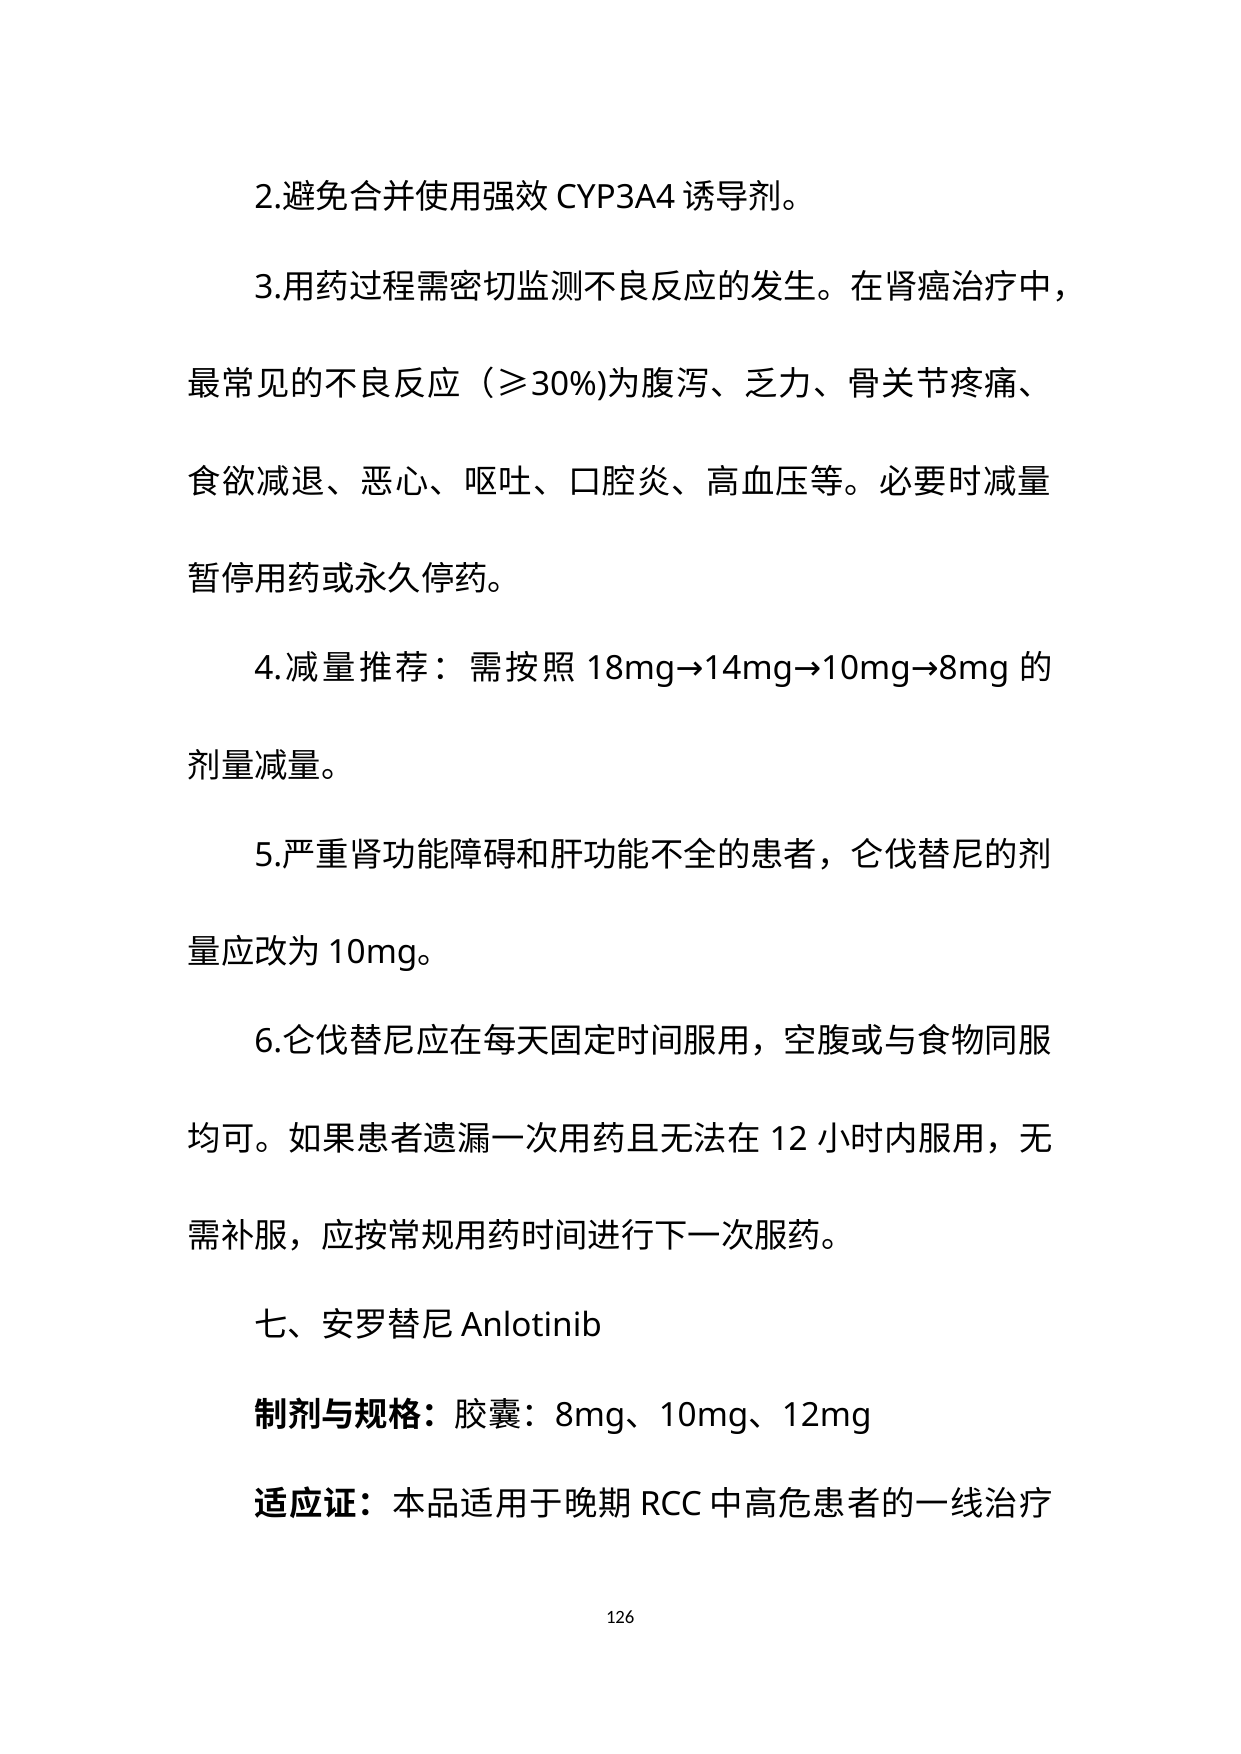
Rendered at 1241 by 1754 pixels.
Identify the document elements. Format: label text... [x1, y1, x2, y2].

text 2.避免合并使用强效CYP3A4诱导剂。 [187, 162, 1053, 227]
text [187, 1468, 1053, 1533]
text 5.严重肾功能障碍和肝功能不全的患者，仑伐替尼的剂量应改为10mg。 [187, 819, 1053, 982]
text 七、安罗替尼Anlotinib [187, 1290, 1053, 1355]
text 6.仑伐替尼应在每天固定时间服用，空腹或与食物同服均可。如果患者遗漏一次用药且无法在 12 小时内服用，无需补服，应按常规用药时间进行下一次服药。 [187, 1006, 1053, 1266]
text 4.减量推荐：需按照18mg→14mg→10mg→8mg的剂量减量。 [187, 633, 1053, 795]
text 制剂与规格：胶囊：8mg、10mg、12mg [187, 1379, 1053, 1444]
text 3.用药过程需密切监测不良反应的发生。在肾癌治疗中，最常见的不良反应（≥30%)为腹泻、乏力、骨关节疼痛、食欲减退、恶心、呕吐、口腔炎、高血压等。必要时减量、暂停用药或永久停药。 [187, 251, 1053, 609]
